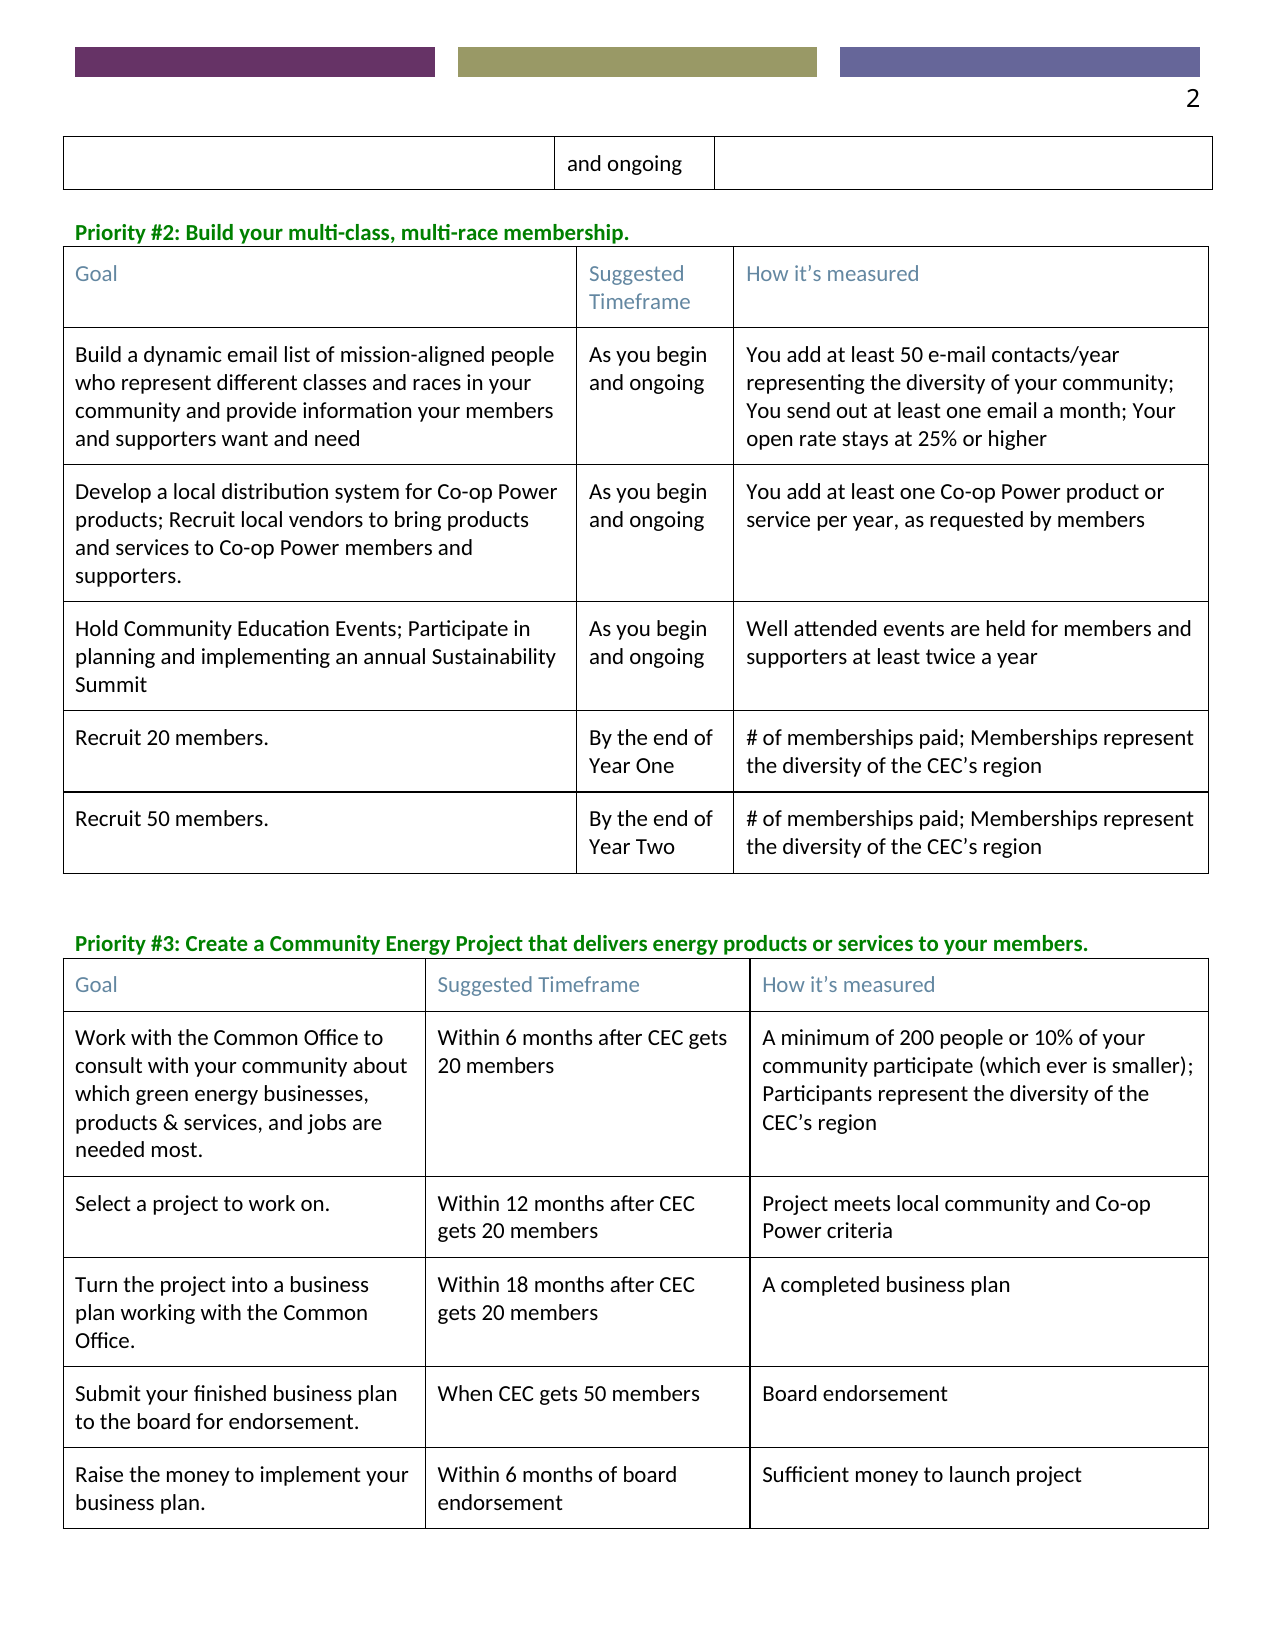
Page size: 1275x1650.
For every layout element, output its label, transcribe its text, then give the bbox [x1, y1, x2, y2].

table_cell You add at least one Co-op Power product or service per year, as requested by members [734, 465, 1208, 601]
table_cell A minimum of 200 people or 10% of your community participate (which ever is smaller); Participants represent the diversity of the CEC’s region [751, 1012, 1208, 1176]
table_cell As you begin and ongoing [577, 602, 733, 710]
table_cell Well attended events are held for members and supporters at least twice a year [734, 602, 1208, 710]
table_cell A completed business plan [751, 1258, 1208, 1366]
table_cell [64, 137, 554, 189]
table_cell As you begin and ongoing [577, 465, 733, 601]
table_cell Turn the project into a business plan working with the Common Office. [64, 1258, 425, 1366]
table_cell By the end of Year One [577, 711, 733, 791]
table_cell Work with the Common Office to consult with your community about which green energy businesses, products & services, and jobs are needed most. [64, 1012, 425, 1176]
table_header Goal [64, 247, 576, 327]
table_cell Within 12 months after CEC gets 20 members [426, 1177, 749, 1257]
table_header How it’s measured [734, 247, 1208, 327]
table_cell When CEC gets 50 members [426, 1367, 749, 1447]
table_cell Within 6 months of board endorsement [426, 1448, 749, 1528]
table_cell Submit your finished business plan to the board for endorsement. [64, 1367, 425, 1447]
table_cell # of memberships paid; Memberships represent the diversity of the CEC’s region [734, 711, 1208, 791]
table_cell Board endorsement [751, 1367, 1208, 1447]
table_cell Hold Community Education Events; Participate in planning and implementing an annual Sustainability Summit [64, 602, 576, 710]
text Priority #2: Build your multi-class, multi-race membership. [75, 218, 1200, 246]
table_header Suggested Timeframe [426, 959, 749, 1011]
table_cell Within 6 months after CEC gets 20 members [426, 1012, 749, 1176]
table_cell Raise the money to implement your business plan. [64, 1448, 425, 1528]
table_cell Select a project to work on. [64, 1177, 425, 1257]
table_cell Build a dynamic email list of mission-aligned people who represent different classes and races in your community and provide information your members and supporters want and need [64, 328, 576, 464]
table_cell Recruit 50 members. [64, 793, 576, 872]
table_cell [715, 137, 1212, 189]
table_header Suggested Timeframe [577, 247, 733, 327]
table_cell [555, 137, 714, 189]
table_cell As you begin and ongoing [577, 328, 733, 464]
table_cell Recruit 20 members. [64, 711, 576, 791]
table_cell Sufficient money to launch project [751, 1448, 1208, 1528]
table_cell # of memberships paid; Memberships represent the diversity of the CEC’s region [734, 793, 1208, 872]
table_cell Develop a local distribution system for Co-op Power products; Recruit local vendors to bring products and services to Co-op Power members and supporters. [64, 465, 576, 601]
table_cell Project meets local community and Co-op Power criteria [751, 1177, 1208, 1257]
table_cell By the end of Year Two [577, 793, 733, 872]
table_header Goal [64, 959, 425, 1011]
table_cell You add at least 50 e-mail contacts/year representing the diversity of your community; You send out at least one email a month; Your open rate stays at 25% or higher [734, 328, 1208, 464]
text Priority #3: Create a Community Energy Project that delivers energy products or services to your members. [75, 929, 1200, 957]
table_header How it’s measured [751, 959, 1208, 1011]
table_cell Within 18 months after CEC gets 20 members [426, 1258, 749, 1366]
